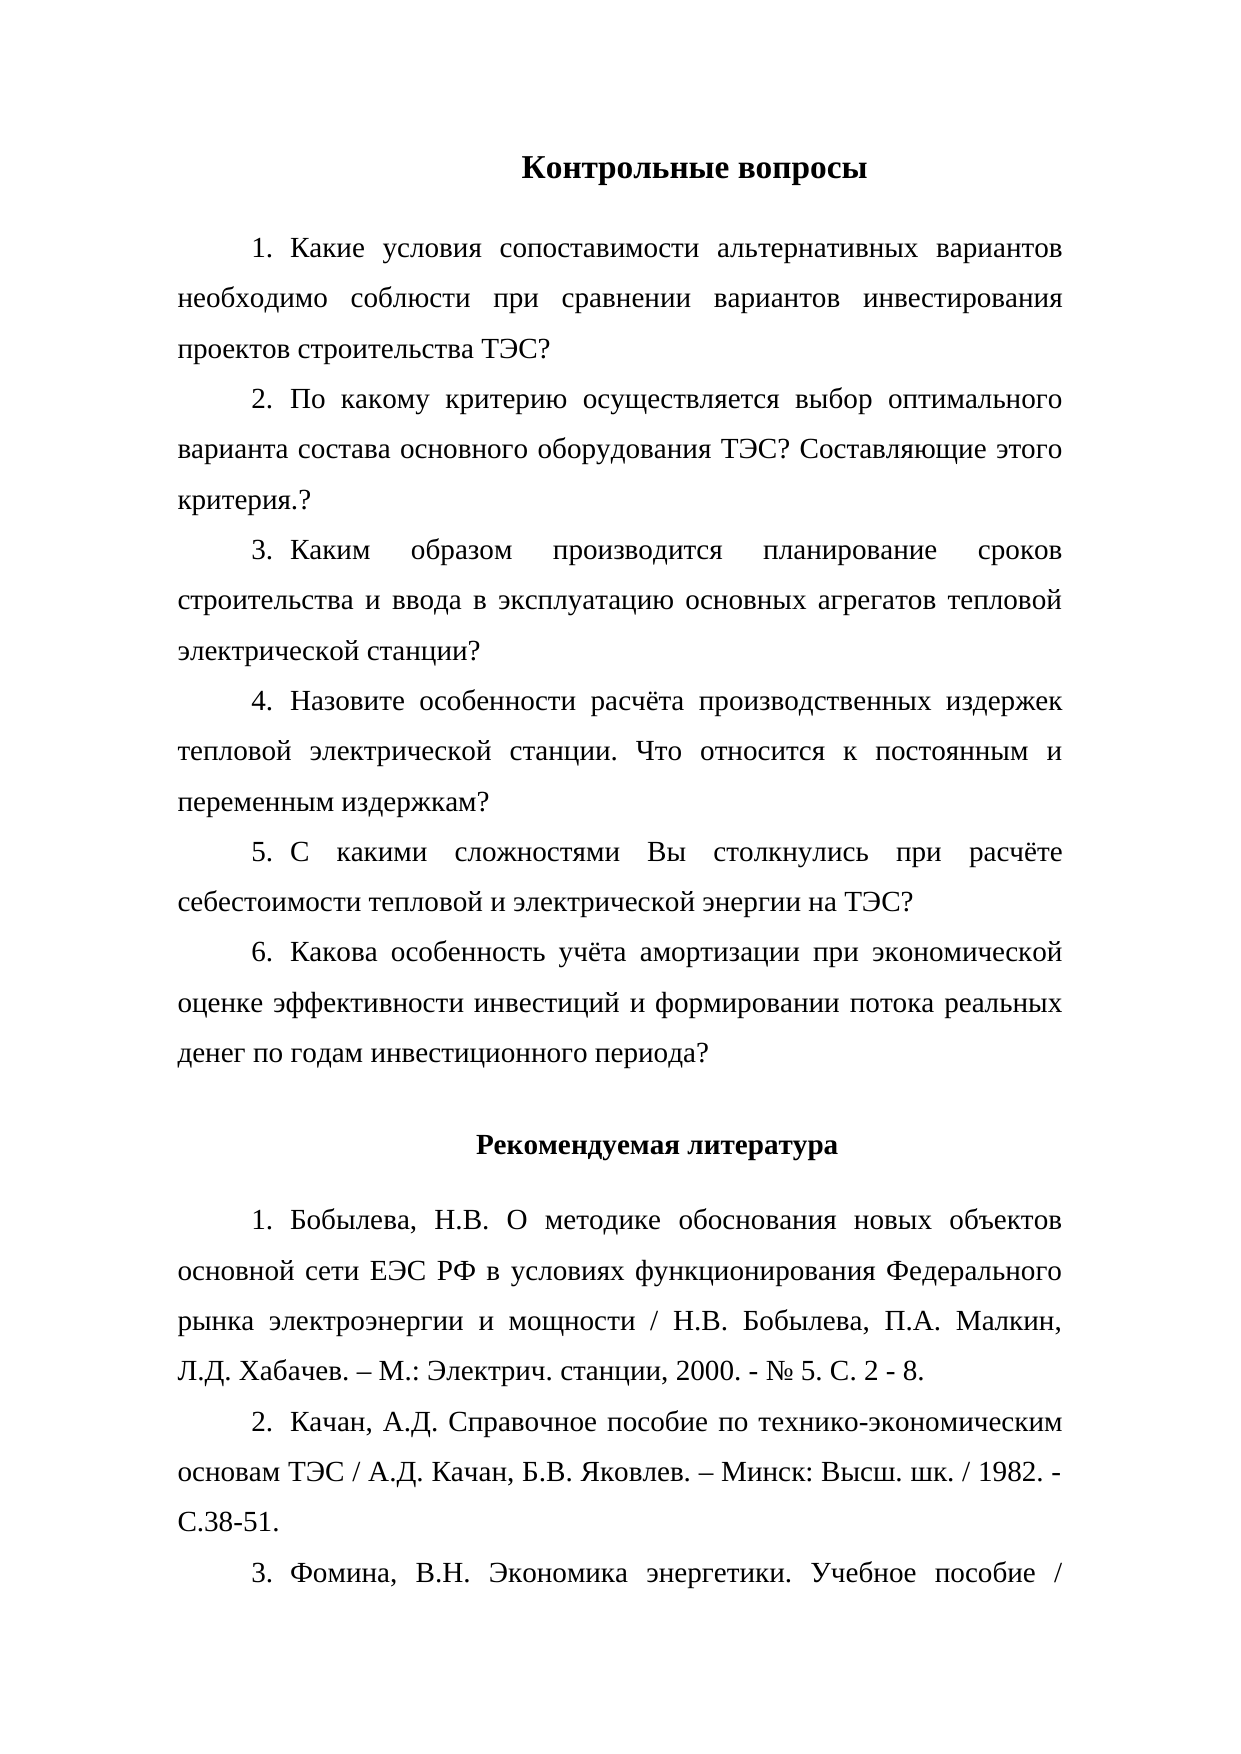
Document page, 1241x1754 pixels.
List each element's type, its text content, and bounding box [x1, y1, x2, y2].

text Рекомендуемая литература [177, 1127, 1063, 1161]
list Бобылева, Н.В. О методике обоснования новых объектов основной сети ЕЭС РФ в условиях функционирования Федерального рынка электроэнергии и мощности / Н.В. Бобылева, П.А. Малкин, Л.Д. Хабачев. – М.: Электрич. станции, 2000. - № 5. С. 2 - 8. [177, 1202, 1063, 1387]
list Каким образом производится планирование сроков строительства и ввода в эксплуатацию основных агрегатов тепловой электрической станции? [177, 532, 1063, 666]
list С какими сложностями Вы столкнулись при расчёте себестоимости тепловой и электрической энергии на ТЭС? [177, 834, 1063, 918]
list Какие условия сопоставимости альтернативных вариантов необходимо соблюсти при сравнении вариантов инвестирования проектов строительства ТЭС? [177, 230, 1063, 364]
list Назовите особенности расчёта производственных издержек тепловой электрической станции. Что относится к постоянным и переменным издержкам? [177, 683, 1063, 817]
list Какова особенность учёта амортизации при экономической оценке эффективности инвестиций и формировании потока реальных денег по годам инвестиционного периода? [177, 934, 1063, 1069]
text Контрольные вопросы [252, 148, 1063, 186]
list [177, 1555, 1063, 1588]
list По какому критерию осуществляется выбор оптимального варианта состава основного оборудования ТЭС? Составляющие этого критерия.? [177, 381, 1063, 515]
list Качан, А.Д. Справочное пособие по технико-экономическим основам ТЭС / А.Д. Качан, Б.В. Яковлев. – Минск: Высш. шк. / 1982. - С.38-51. [177, 1404, 1063, 1538]
